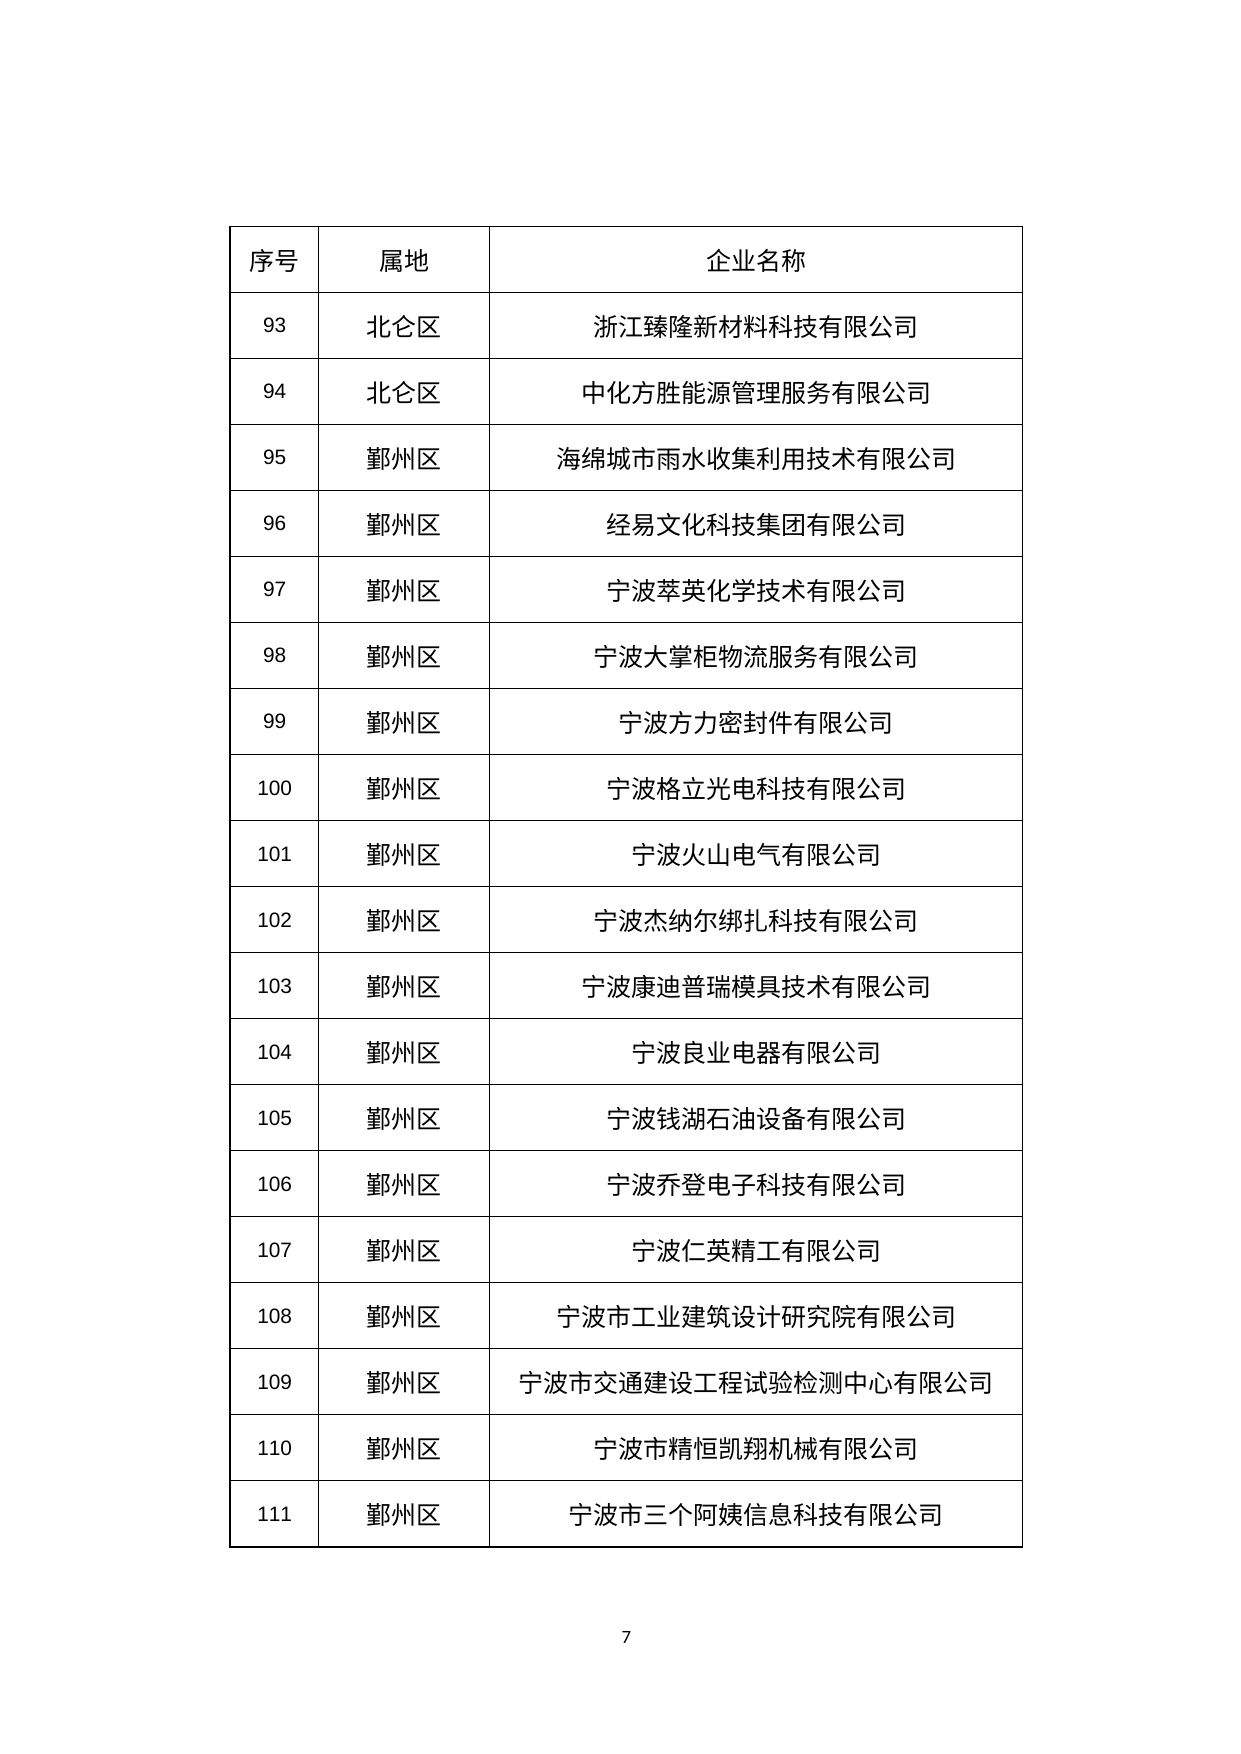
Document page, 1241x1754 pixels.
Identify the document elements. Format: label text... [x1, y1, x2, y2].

table_cell 98 [231, 623, 318, 688]
table_cell 鄞州区 [319, 953, 489, 1018]
table_cell 鄞州区 [319, 557, 489, 622]
table_cell 102 [231, 887, 318, 952]
table_cell 中化方胜能源管理服务有限公司 [490, 359, 1022, 424]
table_header 序号 [231, 227, 318, 292]
table_cell 鄞州区 [319, 1415, 489, 1480]
table_cell 宁波市交通建设工程试验检测中心有限公司 [490, 1349, 1022, 1414]
table_cell 99 [231, 689, 318, 754]
table_cell 100 [231, 755, 318, 820]
table_cell 93 [231, 293, 318, 358]
table_cell 宁波杰纳尔绑扎科技有限公司 [490, 887, 1022, 952]
table_cell 97 [231, 557, 318, 622]
table_cell 95 [231, 425, 318, 490]
table_cell 经易文化科技集团有限公司 [490, 491, 1022, 556]
table_cell 宁波仁英精工有限公司 [490, 1217, 1022, 1282]
table_cell 宁波方力密封件有限公司 [490, 689, 1022, 754]
table_header 企业名称 [490, 227, 1022, 292]
table_cell 宁波市三个阿姨信息科技有限公司 [490, 1481, 1022, 1546]
table_cell 鄞州区 [319, 623, 489, 688]
table_cell 鄞州区 [319, 1349, 489, 1414]
table_cell 宁波大掌柜物流服务有限公司 [490, 623, 1022, 688]
table_cell 鄞州区 [319, 821, 489, 886]
table_cell 101 [231, 821, 318, 886]
table_cell 浙江臻隆新材料科技有限公司 [490, 293, 1022, 358]
table_cell 宁波火山电气有限公司 [490, 821, 1022, 886]
table_cell 鄞州区 [319, 1085, 489, 1150]
table_cell 鄞州区 [319, 1151, 489, 1216]
table_cell 108 [231, 1283, 318, 1348]
table_cell 鄞州区 [319, 887, 489, 952]
table_cell 107 [231, 1217, 318, 1282]
table_cell 110 [231, 1415, 318, 1480]
table_cell 宁波市精恒凯翔机械有限公司 [490, 1415, 1022, 1480]
table_cell 鄞州区 [319, 1217, 489, 1282]
table_header 属地 [319, 227, 489, 292]
table_cell 宁波格立光电科技有限公司 [490, 755, 1022, 820]
table_cell 鄞州区 [319, 491, 489, 556]
table_cell 北仑区 [319, 359, 489, 424]
table_cell 海绵城市雨水收集利用技术有限公司 [490, 425, 1022, 490]
table_cell 北仑区 [319, 293, 489, 358]
table_cell 宁波良业电器有限公司 [490, 1019, 1022, 1084]
table_cell 宁波市工业建筑设计研究院有限公司 [490, 1283, 1022, 1348]
table_cell 106 [231, 1151, 318, 1216]
table_cell 鄞州区 [319, 755, 489, 820]
table_cell 宁波萃英化学技术有限公司 [490, 557, 1022, 622]
table_cell 109 [231, 1349, 318, 1414]
table_cell 鄞州区 [319, 425, 489, 490]
table_cell 96 [231, 491, 318, 556]
table_cell 103 [231, 953, 318, 1018]
table_cell 94 [231, 359, 318, 424]
table_cell 鄞州区 [319, 689, 489, 754]
table_cell 鄞州区 [319, 1283, 489, 1348]
table_cell 宁波康迪普瑞模具技术有限公司 [490, 953, 1022, 1018]
table_cell 宁波乔登电子科技有限公司 [490, 1151, 1022, 1216]
table_cell 鄞州区 [319, 1481, 489, 1546]
table_cell 104 [231, 1019, 318, 1084]
table_cell 宁波钱湖石油设备有限公司 [490, 1085, 1022, 1150]
table_cell 105 [231, 1085, 318, 1150]
table_cell 鄞州区 [319, 1019, 489, 1084]
table_cell 111 [231, 1481, 318, 1546]
